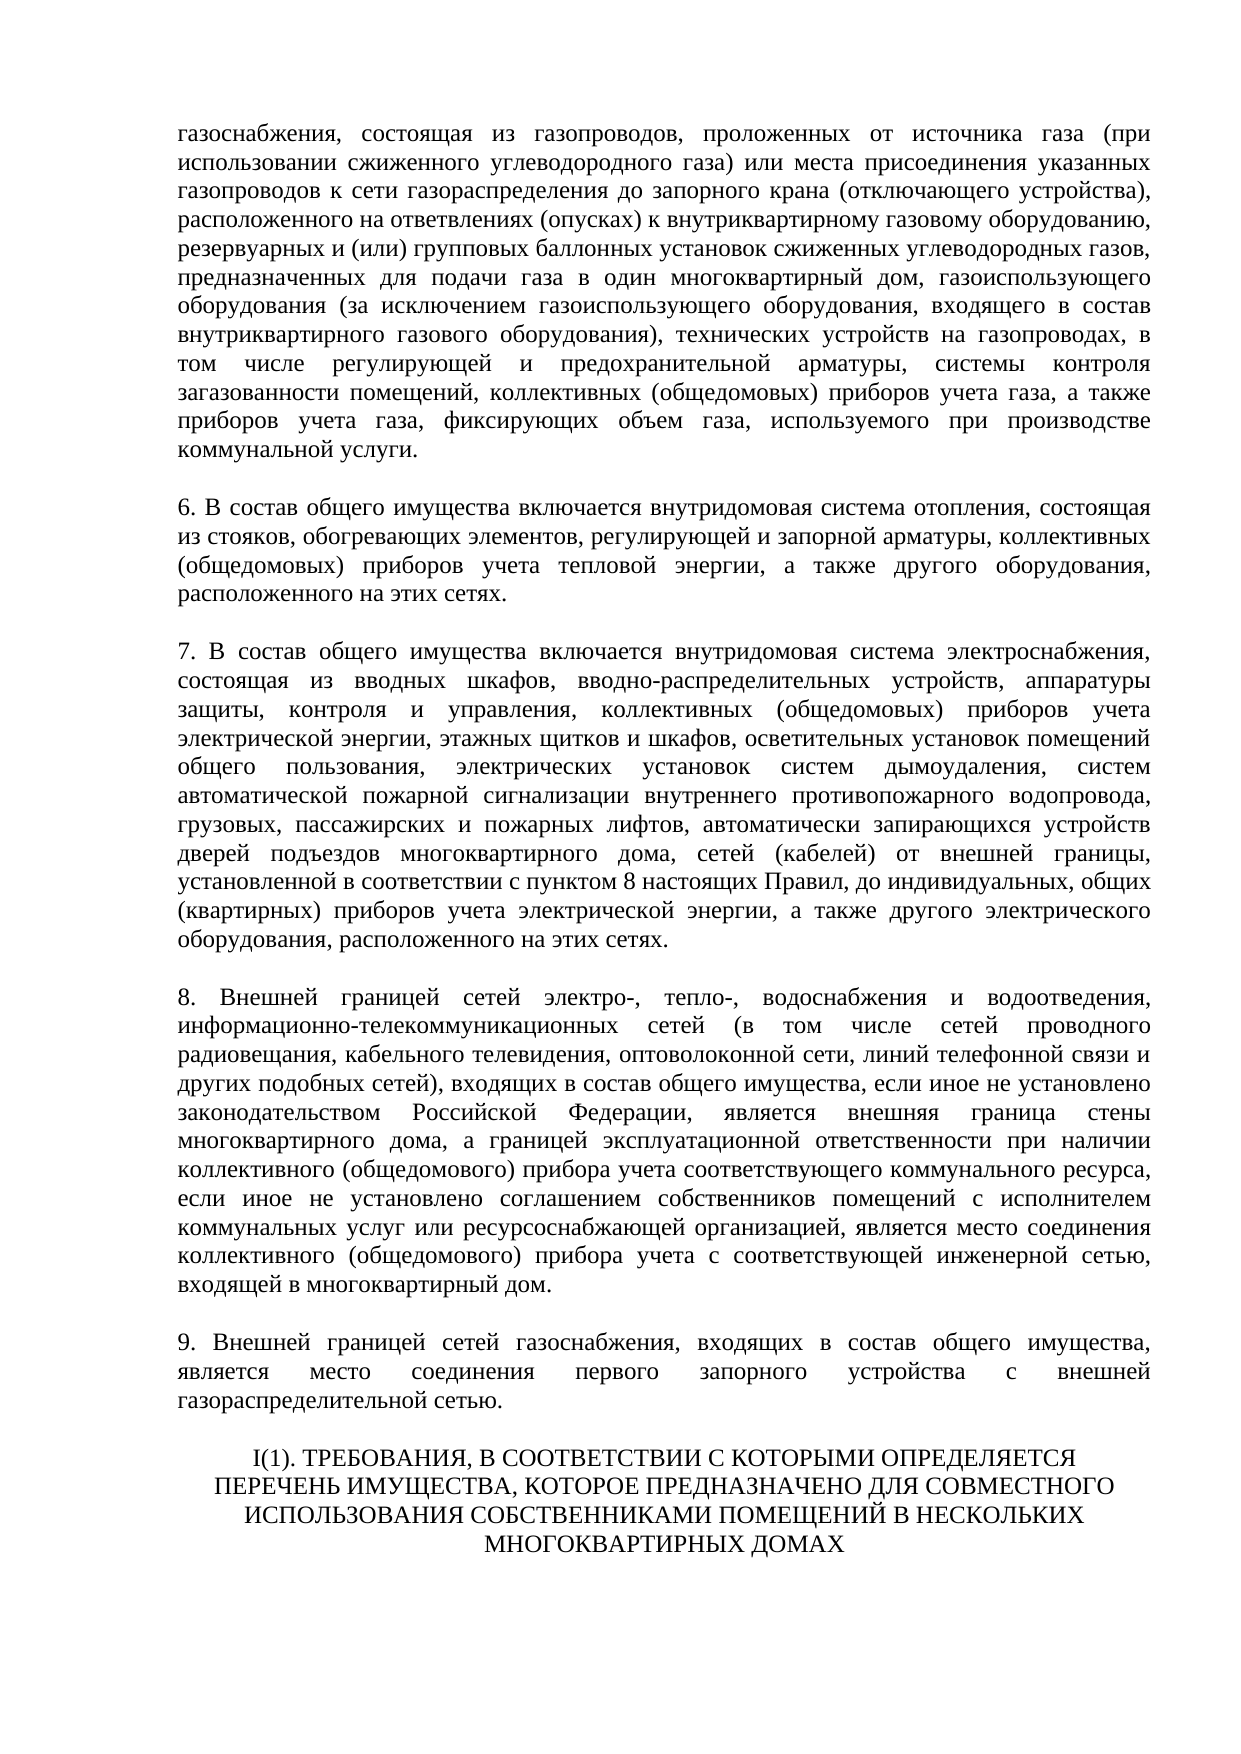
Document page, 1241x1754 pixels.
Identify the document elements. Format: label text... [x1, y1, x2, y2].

text 7. В состав общего имущества включается внутридомовая система электроснабжения, состоящая из вводных шкафов, вводно-распределительных устройств, аппаратуры защиты, контроля и управления, коллективных (общедомовых) приборов учета электрической энергии, этажных щитков и шкафов, осветительных установок помещений общего пользования, электрических установок систем дымоудаления, систем автоматической пожарной сигнализации внутреннего противопожарного водопровода, грузовых, пассажирских и пожарных лифтов, автоматически запирающихся устройств дверей подъездов многоквартирного дома, сетей (кабелей) от внешней границы, установленной в соответствии с пунктом 8 настоящих Правил, до индивидуальных, общих (квартирных) приборов учета электрической энергии, а также другого электрического оборудования, расположенного на этих сетях. [177, 636, 1152, 953]
text 6. В состав общего имущества включается внутридомовая система отопления, состоящая из стояков, обогревающих элементов, регулирующей и запорной арматуры, коллективных (общедомовых) приборов учета тепловой энергии, а также другого оборудования, расположенного на этих сетях. [177, 492, 1152, 607]
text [177, 118, 1152, 463]
text I(1). ТРЕБОВАНИЯ, В СООТВЕТСТВИИ С КОТОРЫМИ ОПРЕДЕЛЯЕТСЯ ПЕРЕЧЕНЬ ИМУЩЕСТВА, КОТОРОЕ ПРЕДНАЗНАЧЕНО ДЛЯ СОВМЕСТНОГО ИСПОЛЬЗОВАНИЯ СОБСТВЕННИКАМИ ПОМЕЩЕНИЙ В НЕСКОЛЬКИХ МНОГОКВАРТИРНЫХ ДОМАХ [177, 1443, 1152, 1558]
text 8. Внешней границей сетей электро-, тепло-, водоснабжения и водоотведения, информационно-телекоммуникационных сетей (в том числе сетей проводного радиовещания, кабельного телевидения, оптоволоконной сети, линий телефонной связи и других подобных сетей), входящих в состав общего имущества, если иное не установлено законодательством Российской Федерации, является внешняя граница стены многоквартирного дома, а границей эксплуатационной ответственности при наличии коллективного (общедомового) прибора учета соответствующего коммунального ресурса, если иное не установлено соглашением собственников помещений с исполнителем коммунальных услуг или ресурсоснабжающей организацией, является место соединения коллективного (общедомового) прибора учета с соответствующей инженерной сетью, входящей в многоквартирный дом. [177, 982, 1152, 1298]
text 9. Внешней границей сетей газоснабжения, входящих в состав общего имущества, является место соединения первого запорного устройства с внешней газораспределительной сетью. [177, 1327, 1152, 1413]
